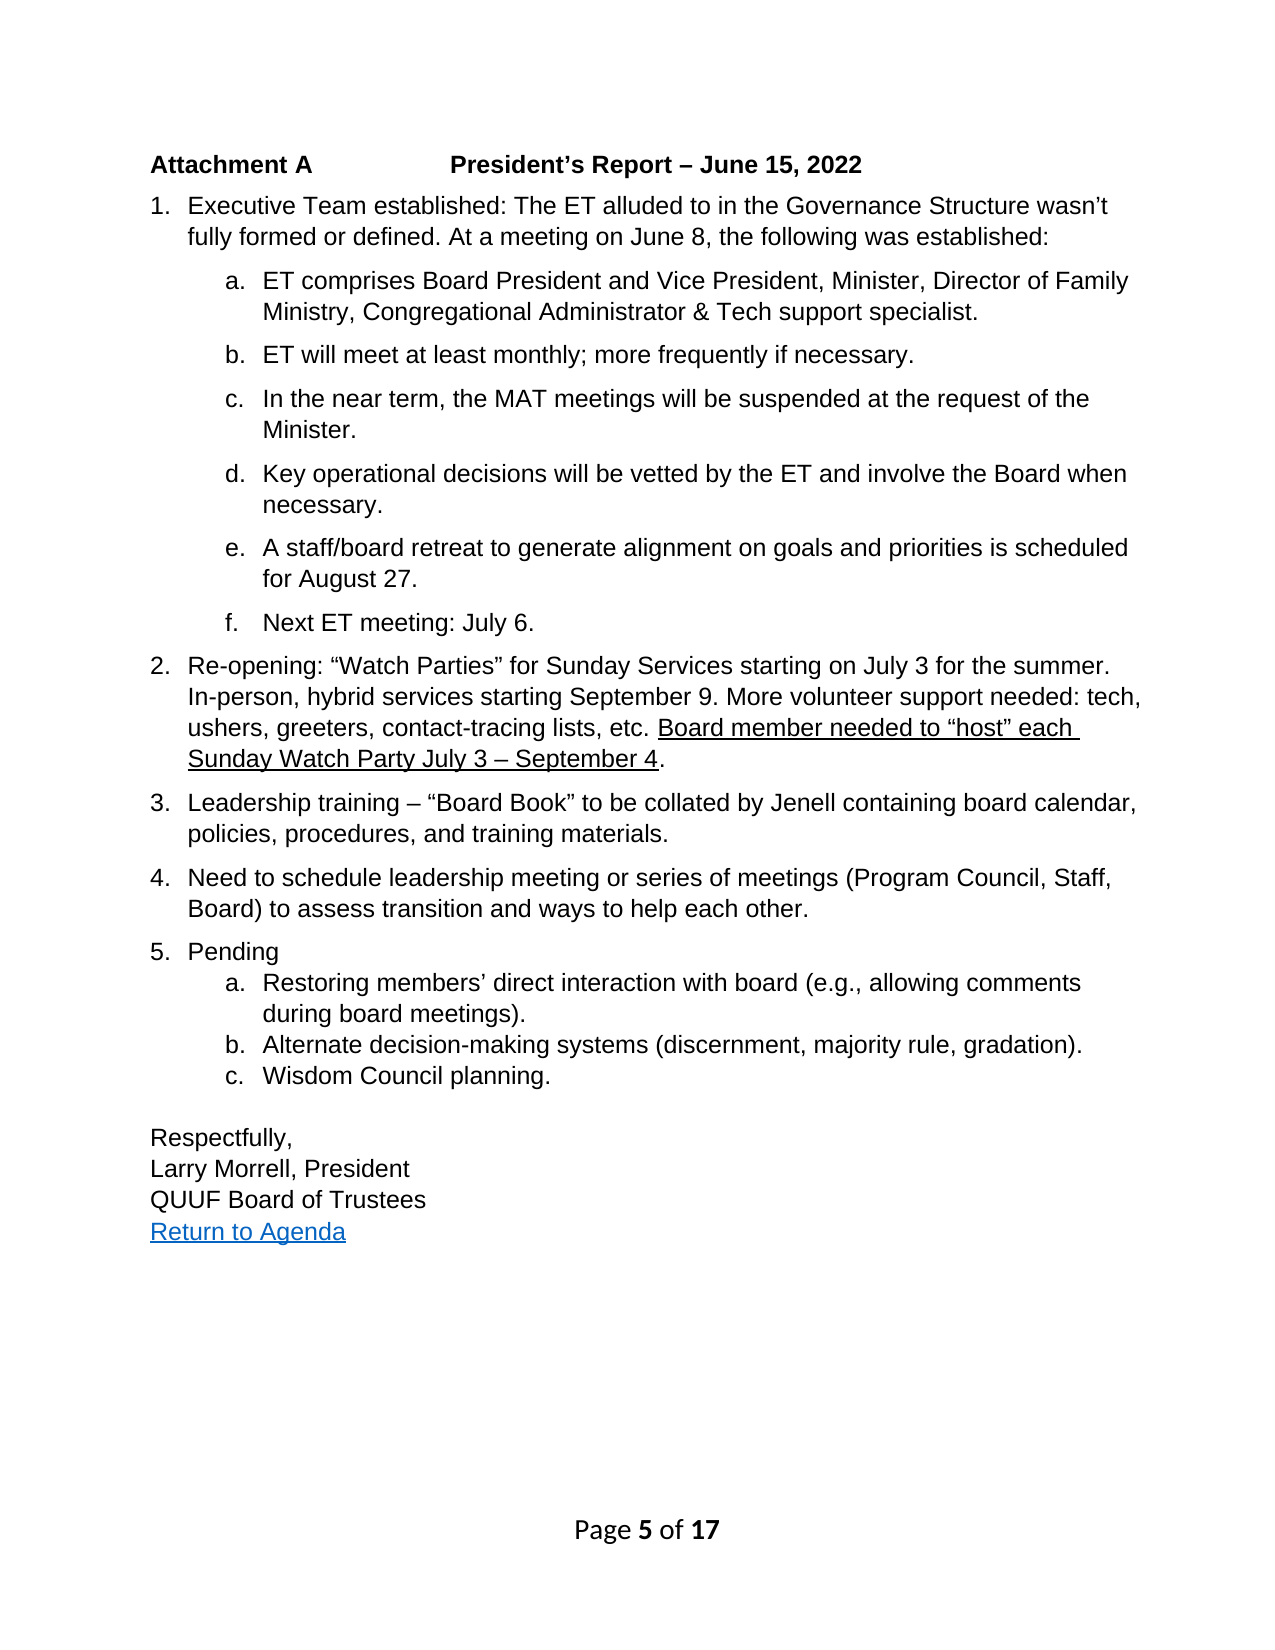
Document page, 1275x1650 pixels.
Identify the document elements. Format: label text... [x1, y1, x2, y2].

list ET comprises Board President and Vice President, Minister, Director of Family Ministry, Congregational Administrator & Tech support specialist. [225, 266, 1144, 326]
list Re-opening: “Watch Parties” for Sunday Services starting on July 3 for the summer. In-person, hybrid services starting September 9. More volunteer support needed: tech, ushers, greeters, contact-tracing lists, etc. Board member needed to “host” each Sunday Watch Party July 3 – September 4. [150, 651, 1144, 773]
text QUUF Board of Trustees [150, 1185, 1144, 1214]
list Executive Team established: The ET alluded to in the Governance Structure wasn’t fully formed or defined. At a meeting on June 8, the following was established: [150, 191, 1144, 251]
text Attachment A President’s Report – June 15, 2022 [150, 150, 1144, 179]
list Leadership training – “Board Book” to be collated by Jenell containing board calendar, policies, procedures, and training materials. [150, 788, 1144, 848]
text Larry Morrell, President [150, 1154, 1144, 1183]
list In the near term, the MAT meetings will be suspended at the request of the Minister. [225, 384, 1144, 444]
list Next ET meeting: July 6. [225, 608, 1144, 636]
list Alternate decision-making systems (discernment, majority rule, gradation). [225, 1030, 1144, 1059]
list Pending [150, 937, 1144, 966]
text Respectfully, [150, 1123, 1144, 1152]
text Return to Agenda [150, 1216, 1144, 1245]
list ET will meet at least monthly; more frequently if necessary. [225, 340, 1144, 369]
list A staff/board retreat to generate alignment on goals and priorities is scheduled for August 27. [225, 533, 1144, 593]
list Wisdom Council planning. [225, 1061, 1144, 1090]
list Key operational decisions will be vetted by the ET and involve the Board when necessary. [225, 458, 1144, 518]
list Restoring members’ direct interaction with board (e.g., allowing comments during board meetings). [225, 968, 1144, 1028]
list Need to schedule leadership meeting or series of meetings (Program Council, Staff, Board) to assess transition and ways to help each other. [150, 862, 1144, 922]
